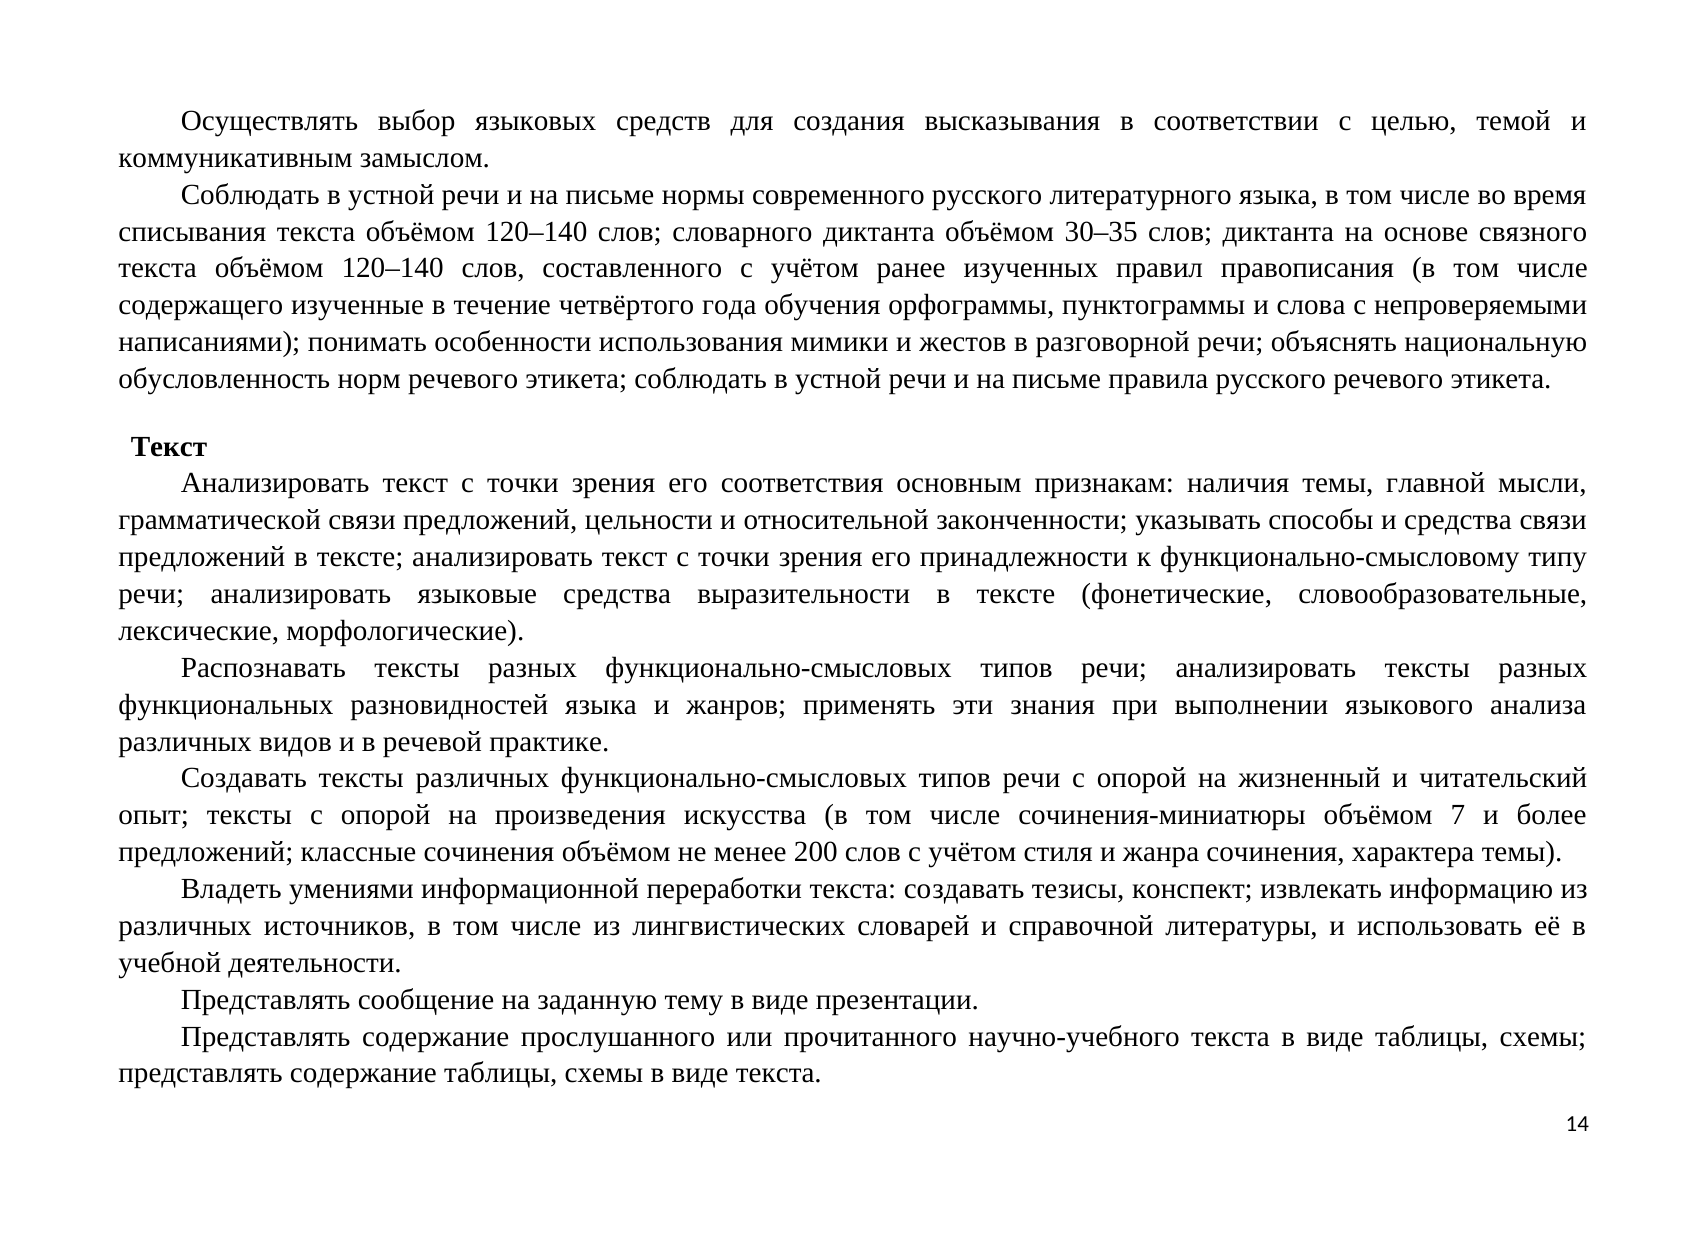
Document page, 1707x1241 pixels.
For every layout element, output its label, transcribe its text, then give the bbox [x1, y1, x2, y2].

text Текст [131, 429, 1588, 462]
text Владеть умениями информационной переработки текста: со­здавать тезисы, конспект; извлекать информацию из различных источников, в том числе из лингвистических словарей и справочной литературы, и использовать её в учебной деятельности. [118, 871, 1588, 978]
text Соблюдать в устной речи и на письме нормы современного русского литературного языка, в том числе во время списывания текста объёмом 120–140 слов; словарного диктанта объёмом 30–35 слов; диктанта на основе связного текста объёмом 120–140 слов, составленного с учётом ранее изученных правил правописания (в том числе содержащего изученные в течение четвёртого года обучения орфограммы, пунктограммы и слова с непроверяемыми написаниями); понимать особенности использования мимики и жестов в разговорной речи; объяснять национальную обусловленность норм речевого этикета; соблюдать в устной речи и на письме правила русского речевого этикета. [118, 177, 1588, 395]
text Создавать тексты различных функционально-смысловых типов речи с опорой на жизненный и читательский опыт; тексты с опорой на произведения искусства (в том числе сочинения-миниатюры объёмом 7 и более предложений; классные сочинения объёмом не менее 200 слов с учётом стиля и жанра сочинения, характера темы). [118, 761, 1588, 868]
text Анализировать текст с точки зрения его соответствия основным признакам: наличия темы, главной мысли, грамматической связи предложений, цельности и относительной законченности; указывать способы и средства связи предложений в тексте; анализировать текст с точки зрения его принадлежности к функционально-смысловому типу речи; анализировать языковые средства выразительности в тексте (фонетические, словообразовательные, лексические, морфологические). [118, 466, 1588, 647]
text Представлять содержание прослушанного или прочитанного научно-учебного текста в виде таблицы, схемы; представлять содержание таблицы, схемы в виде текста. [118, 1019, 1588, 1089]
text Осуществлять выбор языковых средств для создания высказывания в соответствии с целью, темой и коммуникативным замыслом. [118, 103, 1588, 173]
text Распознавать тексты разных функционально-смысловых типов речи; анализировать тексты разных функциональных разновидностей языка и жанров; применять эти знания при выполнении языкового анализа различных видов и в речевой практике. [118, 650, 1588, 757]
text Представлять сообщение на заданную тему в виде презентации. [118, 982, 1588, 1015]
